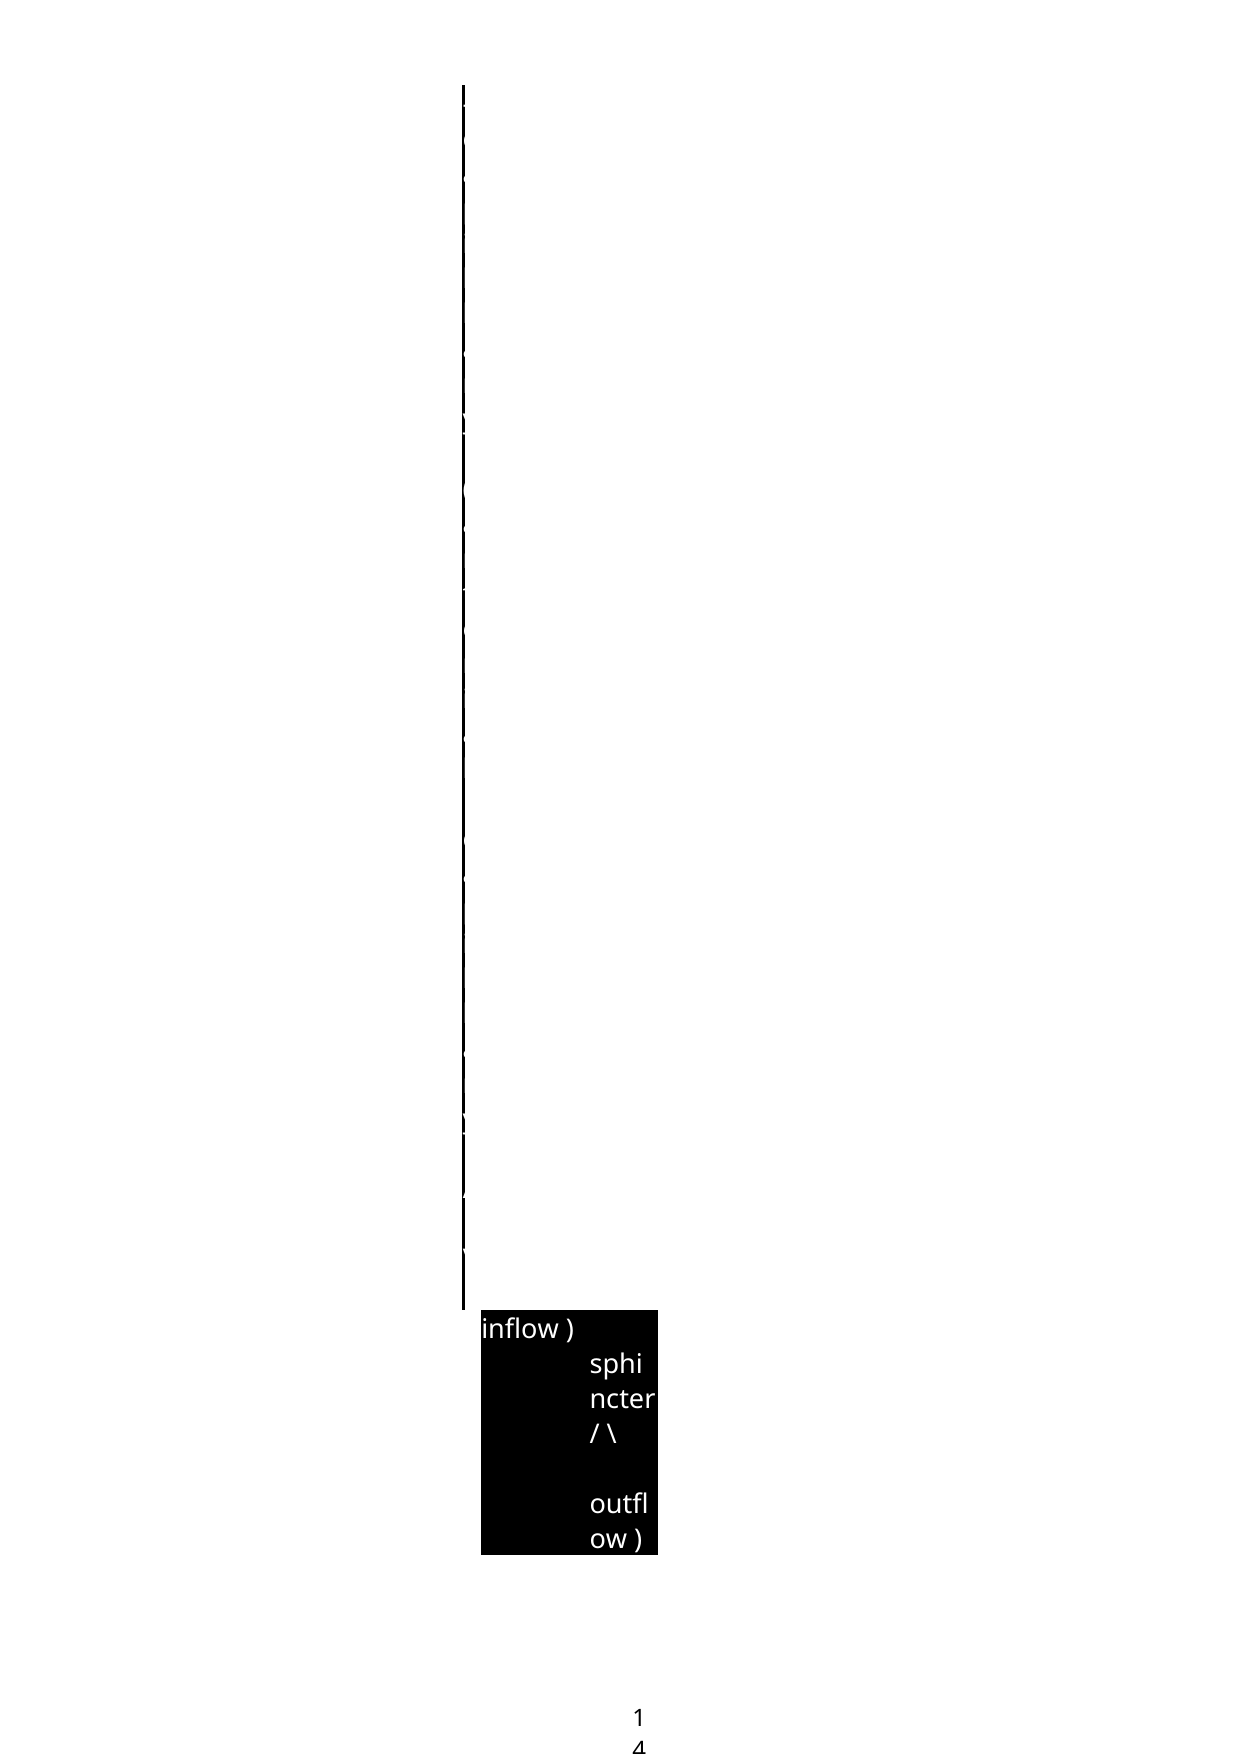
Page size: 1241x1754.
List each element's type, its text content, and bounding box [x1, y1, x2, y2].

text inflow ) sphincter / \ outflow ) [481, 1310, 658, 1555]
